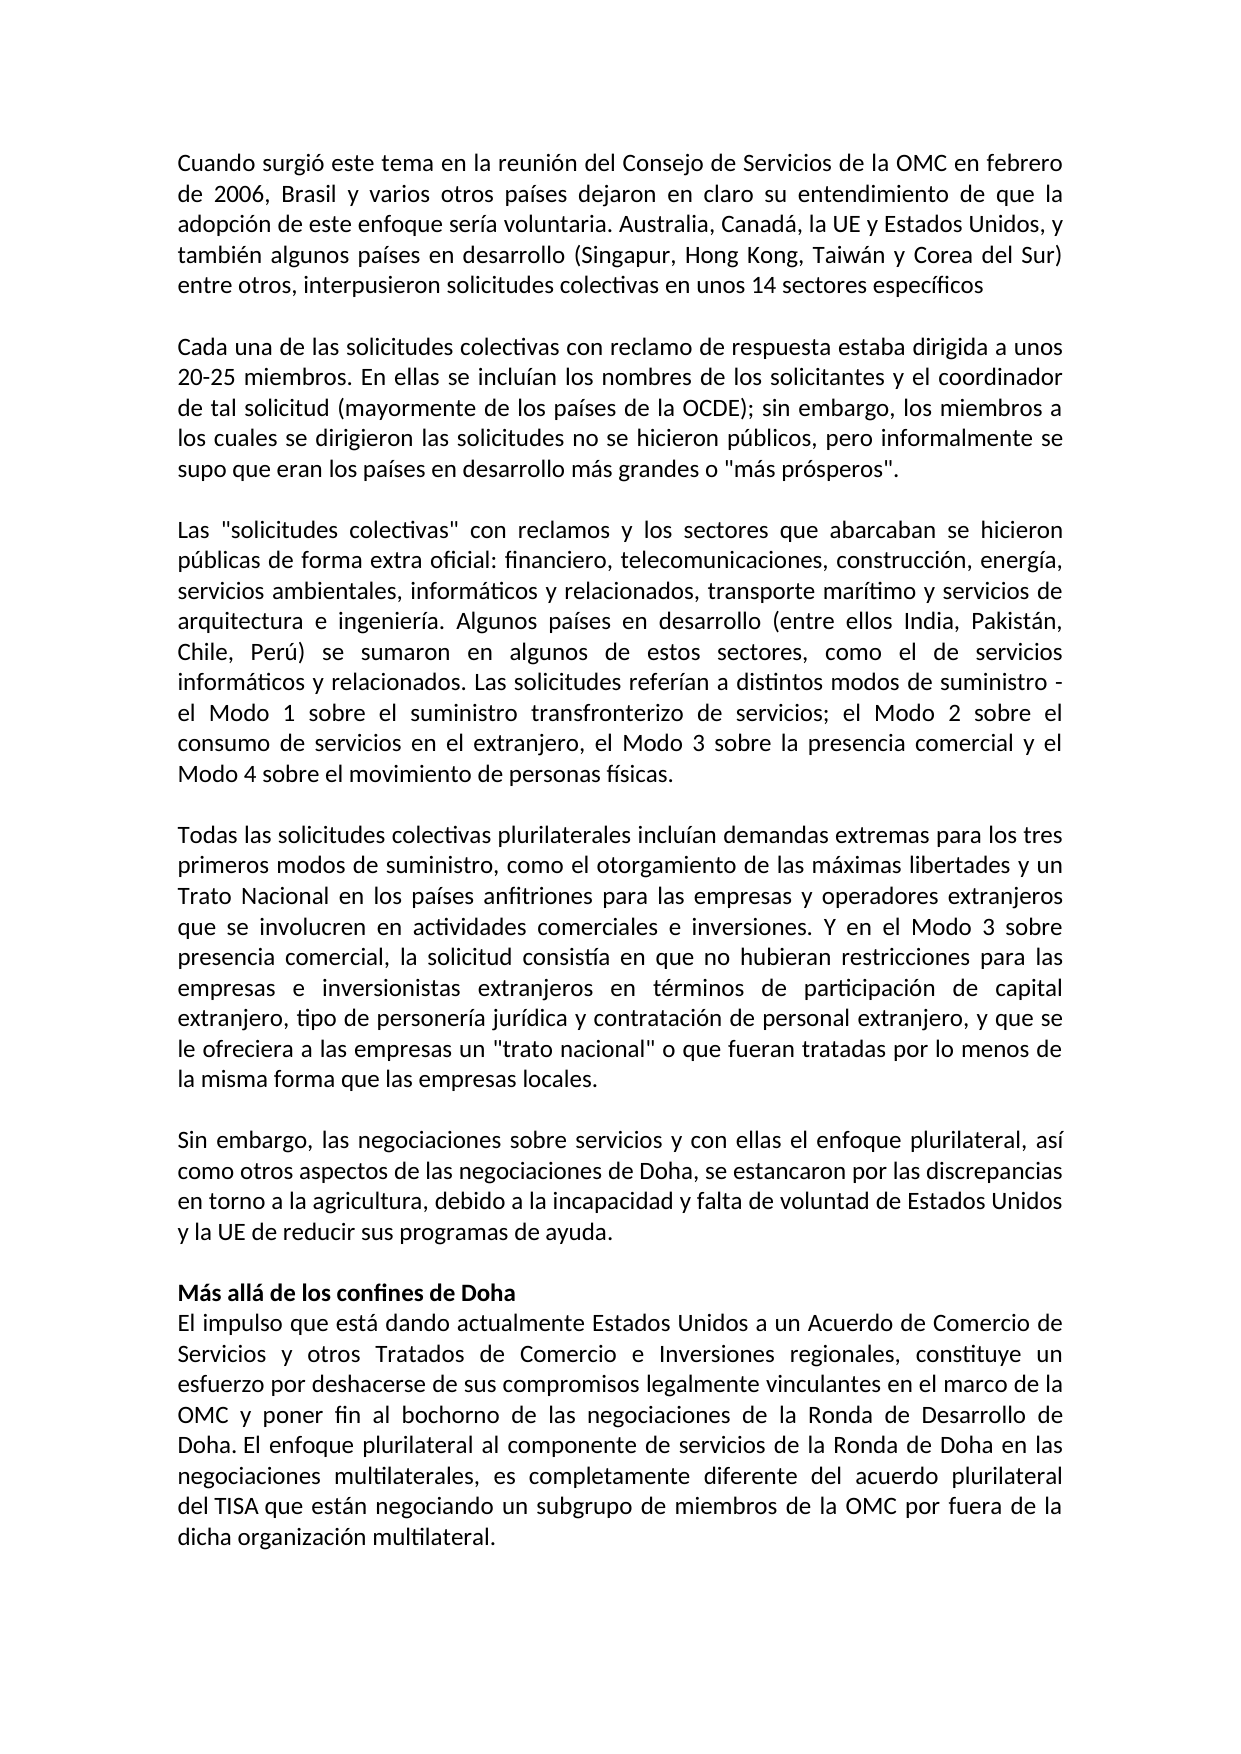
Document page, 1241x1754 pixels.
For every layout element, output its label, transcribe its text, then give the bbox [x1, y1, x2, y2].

text Más allá de los confines de Doha [177, 1277, 1063, 1307]
text Sin embargo, las negociaciones sobre servicios y con ellas el enfoque plurilateral, así como otros aspectos de las negociaciones de Doha, se estancaron por las discrepancias en torno a la agricultura, debido a la incapacidad y falta de voluntad de Estados Unidos y la UE de reducir sus programas de ayuda. [177, 1124, 1063, 1246]
text Las "solicitudes colectivas" con reclamos y los sectores que abarcaban se hicieron públicas de forma extra oficial: financiero, telecomunicaciones, construcción, energía, servicios ambientales, informáticos y relacionados, transporte marítimo y servicios de arquitectura e ingeniería. Algunos países en desarrollo (entre ellos India, Pakistán, Chile, Perú) se sumaron en algunos de estos sectores, como el de servicios informáticos y relacionados. Las solicitudes referían a distintos modos de suministro - el Modo 1 sobre el suministro transfronterizo de servicios; el Modo 2 sobre el consumo de servicios en el extranjero, el Modo 3 sobre la presencia comercial y el Modo 4 sobre el movimiento de personas físicas. [177, 514, 1063, 788]
text Todas las solicitudes colectivas plurilaterales incluían demandas extremas para los tres primeros modos de suministro, como el otorgamiento de las máximas libertades y un Trato Nacional en los países anfitriones para las empresas y operadores extranjeros que se involucren en actividades comerciales e inversiones. Y en el Modo 3 sobre presencia comercial, la solicitud consistía en que no hubieran restricciones para las empresas e inversionistas extranjeros en términos de participación de capital extranjero, tipo de personería jurídica y contratación de personal extranjero, y que se le ofreciera a las empresas un "trato nacional" o que fueran tratadas por lo menos de la misma forma que las empresas locales. [177, 819, 1063, 1094]
text Cada una de las solicitudes colectivas con reclamo de respuesta estaba dirigida a unos 20-25 miembros. En ellas se incluían los nombres de los solicitantes y el coordinador de tal solicitud (mayormente de los países de la OCDE); sin embargo, los miembros a los cuales se dirigieron las solicitudes no se hicieron públicos, pero informalmente se supo que eran los países en desarrollo más grandes o "más prósperos". [177, 331, 1063, 483]
text Cuando surgió este tema en la reunión del Consejo de Servicios de la OMC en febrero de 2006, Brasil y varios otros países dejaron en claro su entendimiento de que la adopción de este enfoque sería voluntaria. Australia, Canadá, la UE y Estados Unidos, y también algunos países en desarrollo (Singapur, Hong Kong, Taiwán y Corea del Sur) entre otros, interpusieron solicitudes colectivas en unos 14 sectores específicos [177, 148, 1063, 300]
text El impulso que está dando actualmente Estados Unidos a un Acuerdo de Comercio de Servicios y otros Tratados de Comercio e Inversiones regionales, constituye un esfuerzo por deshacerse de sus compromisos legalmente vinculantes en el marco de la OMC y poner fin al bochorno de las negociaciones de la Ronda de Desarrollo de Doha. El enfoque plurilateral al componente de servicios de la Ronda de Doha en las negociaciones multilaterales, es completamente diferente del acuerdo plurilateral del TISA que están negociando un subgrupo de miembros de la OMC por fuera de la dicha organización multilateral. [177, 1307, 1063, 1552]
